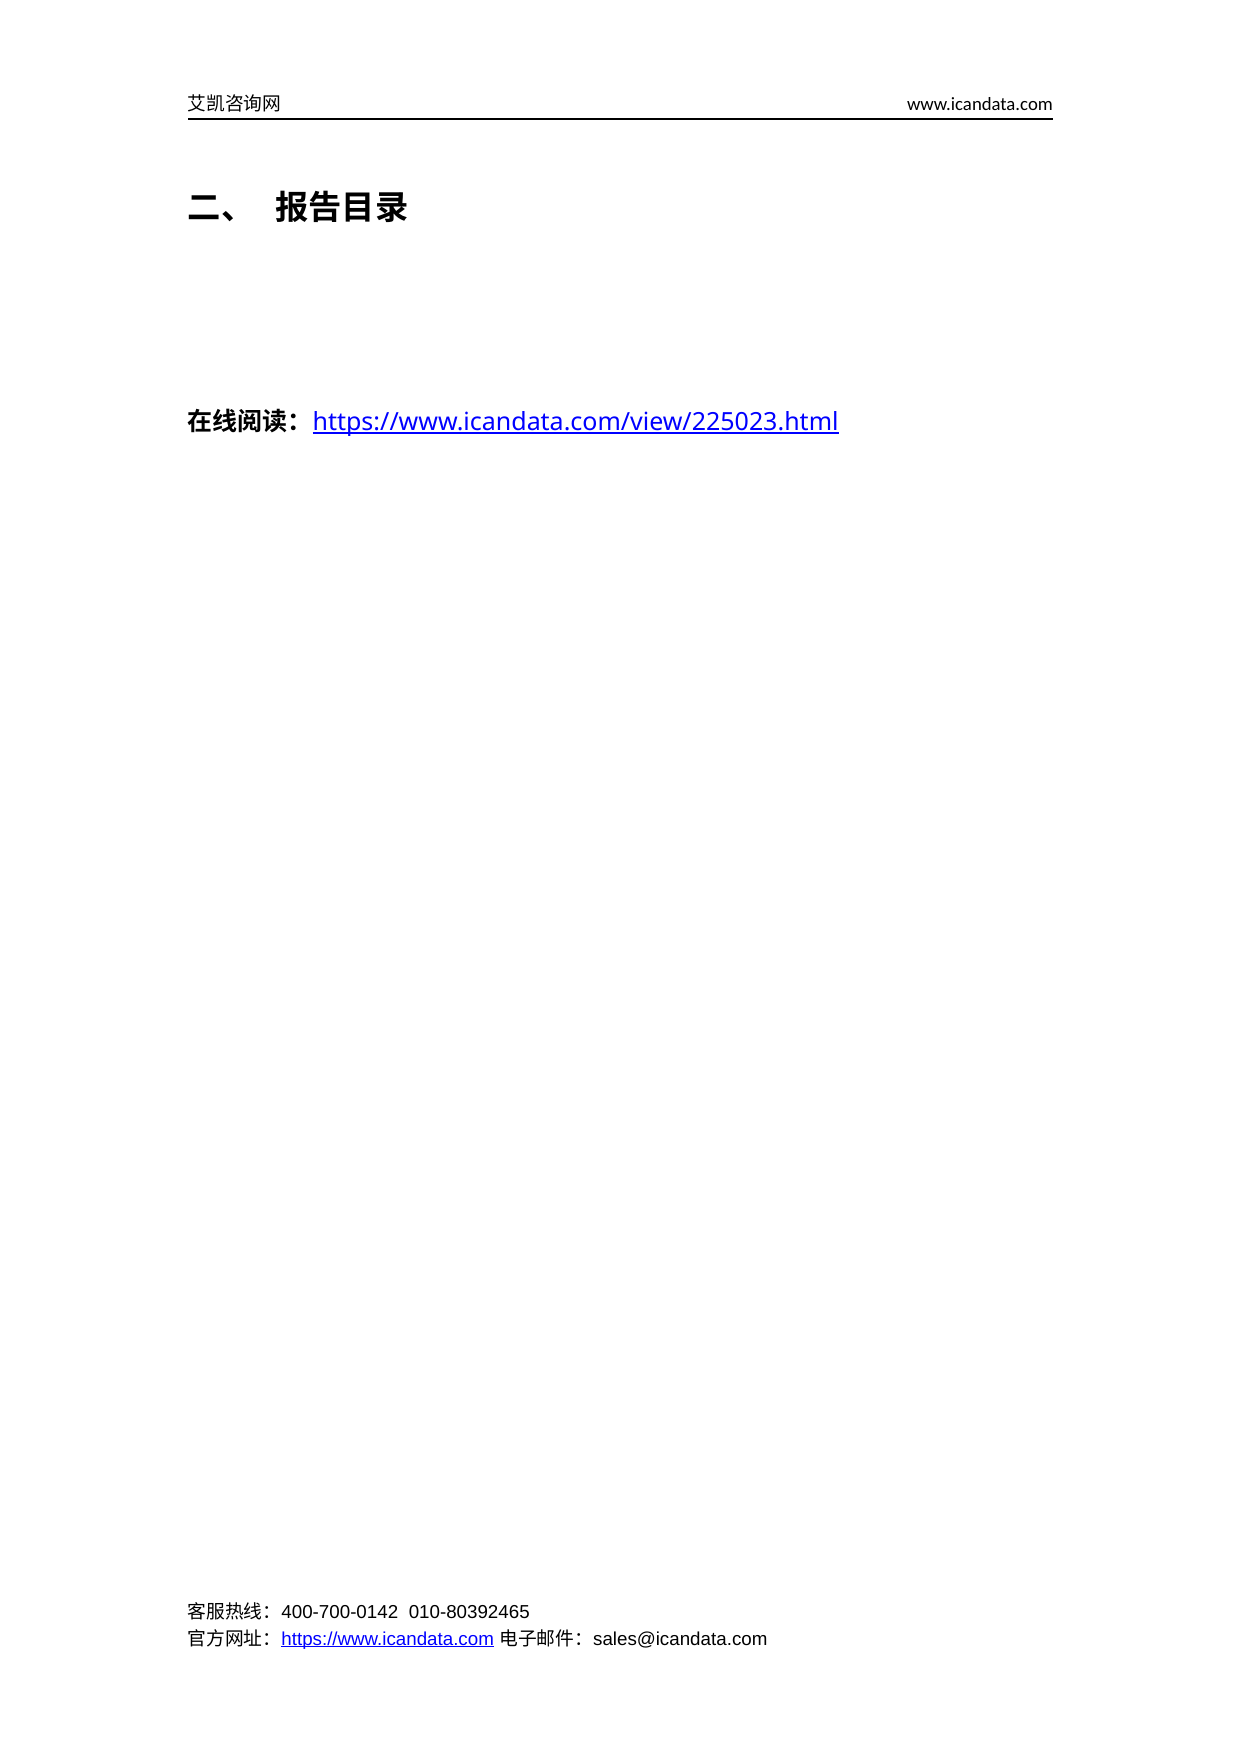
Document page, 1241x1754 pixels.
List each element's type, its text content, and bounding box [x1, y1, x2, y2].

text 在线阅读：https://www.icandata.com/view/225023.html [187, 387, 1053, 452]
subtitle 报告目录 [187, 172, 1053, 237]
